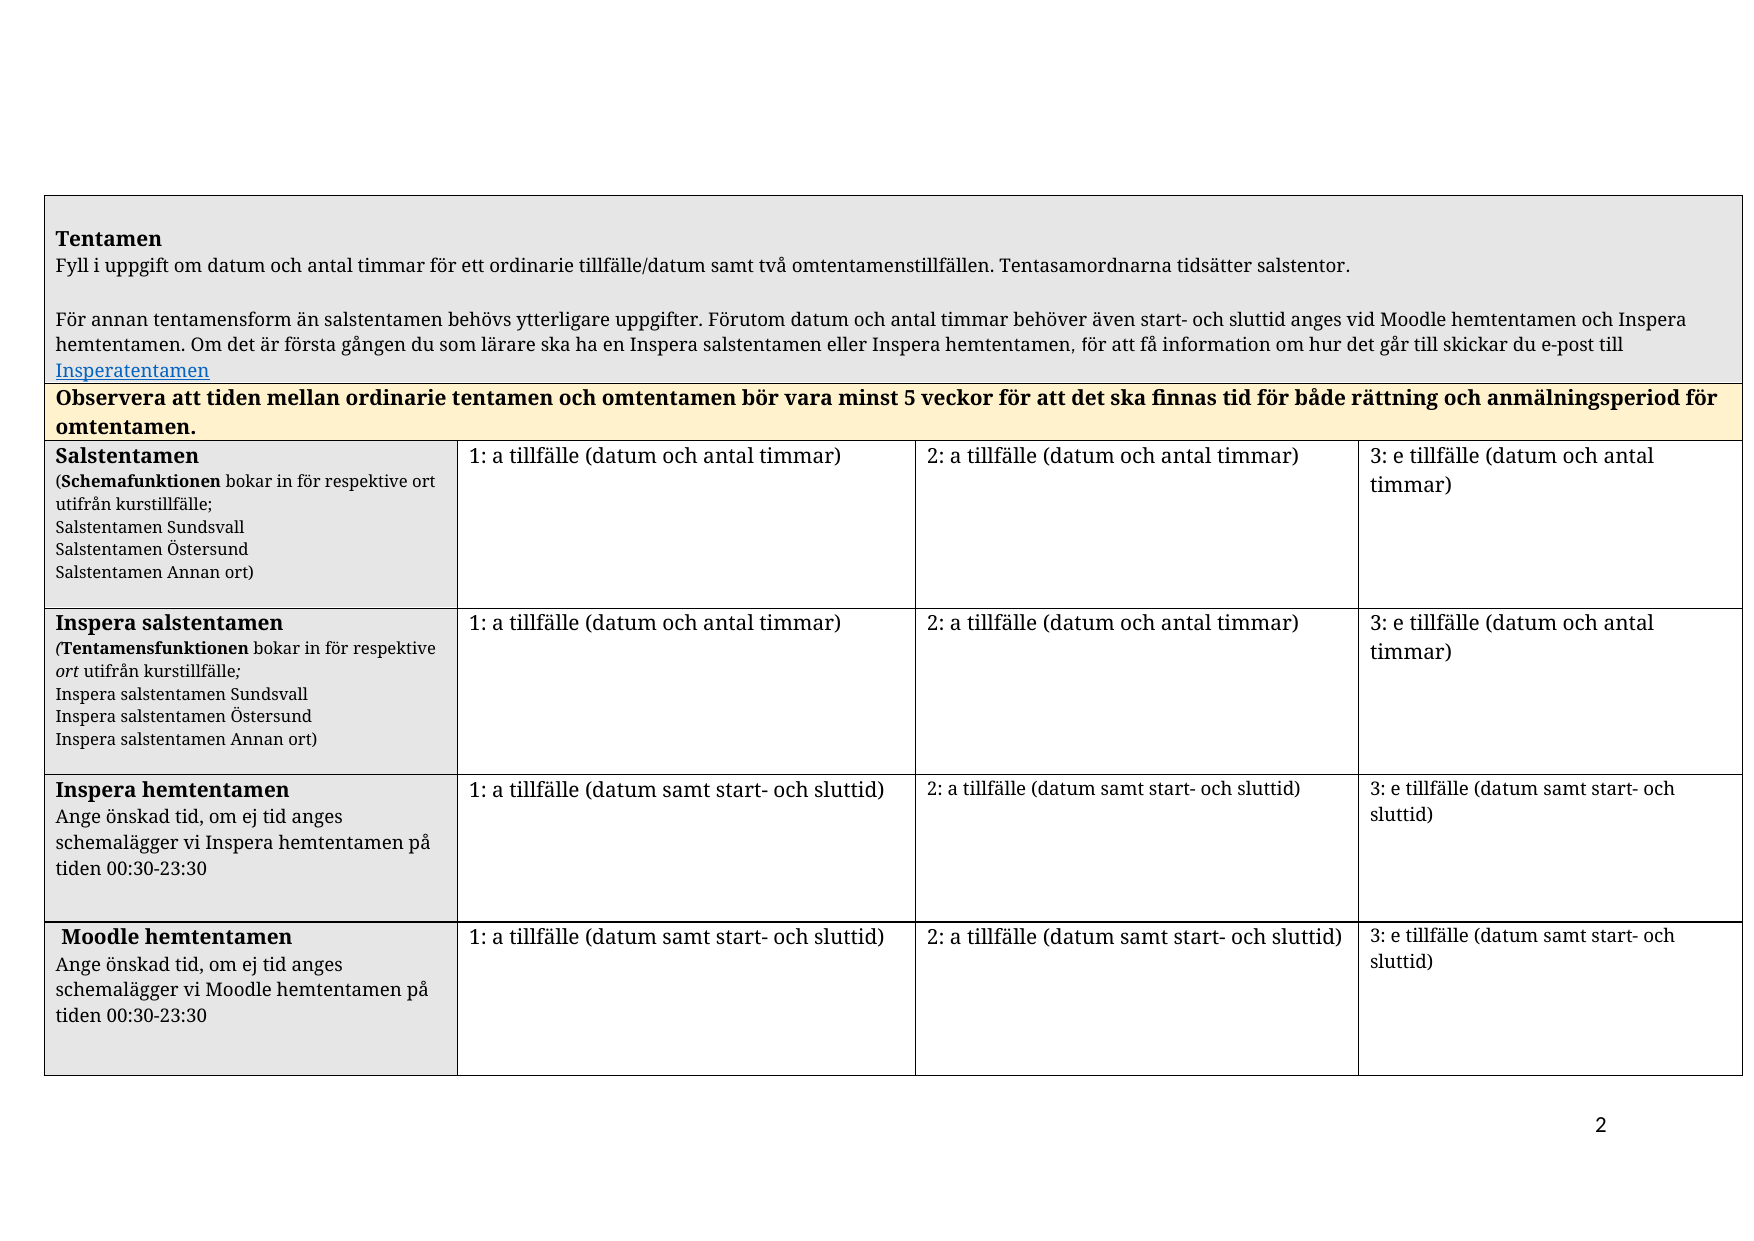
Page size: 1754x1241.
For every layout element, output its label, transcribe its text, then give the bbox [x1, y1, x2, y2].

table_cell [1359, 923, 1742, 1075]
table_cell 1: a tillfälle (datum och antal timmar) [458, 609, 915, 774]
table_cell Inspera salstentamen (Tentamensfunktionen bokar in för respektive ort utifrån kurstillfälle; Inspera salstentamen Sundsvall Inspera salstentamen Östersund Inspera salstentamen Annan ort) [45, 609, 457, 774]
table_cell 2: a tillfälle (datum och antal timmar) [916, 441, 1358, 607]
table_cell Observera att tiden mellan ordinarie tentamen och omtentamen bör vara minst 5 veckor för att det ska finnas tid för både rättning och anmälningsperiod för omtentamen. [45, 384, 1742, 440]
table_cell 3: e tillfälle (datum och antal timmar) [1359, 441, 1742, 607]
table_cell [45, 923, 457, 1075]
table_cell 3: e tillfälle (datum och antal timmar) [1359, 609, 1742, 774]
table_cell Inspera hemtentamen Ange önskad tid, om ej tid anges schemalägger vi Inspera hemtentamen på tiden 00:30-23:30 [45, 775, 457, 921]
table_cell 1: a tillfälle (datum samt start- och sluttid) [458, 775, 915, 921]
table_cell 3: e tillfälle (datum samt start- och sluttid) [1359, 775, 1742, 921]
table_cell 2: a tillfälle (datum samt start- och sluttid) [916, 775, 1358, 921]
table_cell Salstentamen (Schemafunktionen bokar in för respektive ort utifrån kurstillfälle; Salstentamen Sundsvall Salstentamen Östersund Salstentamen Annan ort) [45, 441, 457, 607]
table_header Tentamen Fyll i uppgift om datum och antal timmar för ett ordinarie tillfälle/datum samt två omtentamenstillfällen. Tentasamordnarna tidsätter salstentor. För annan tentamensform än salstentamen behövs ytterligare uppgifter. Förutom datum och antal timmar behöver även start- och sluttid anges vid Moodle hemtentamen och Inspera hemtentamen. Om det är första gången du som lärare ska ha en Inspera salstentamen eller Inspera hemtentamen, för att få information om hur det går till skickar du e-post till Insperatentamen [45, 196, 1742, 382]
table_cell 2: a tillfälle (datum och antal timmar) [916, 609, 1358, 774]
table_cell 1: a tillfälle (datum och antal timmar) [458, 441, 915, 607]
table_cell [458, 923, 915, 1075]
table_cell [916, 923, 1358, 1075]
